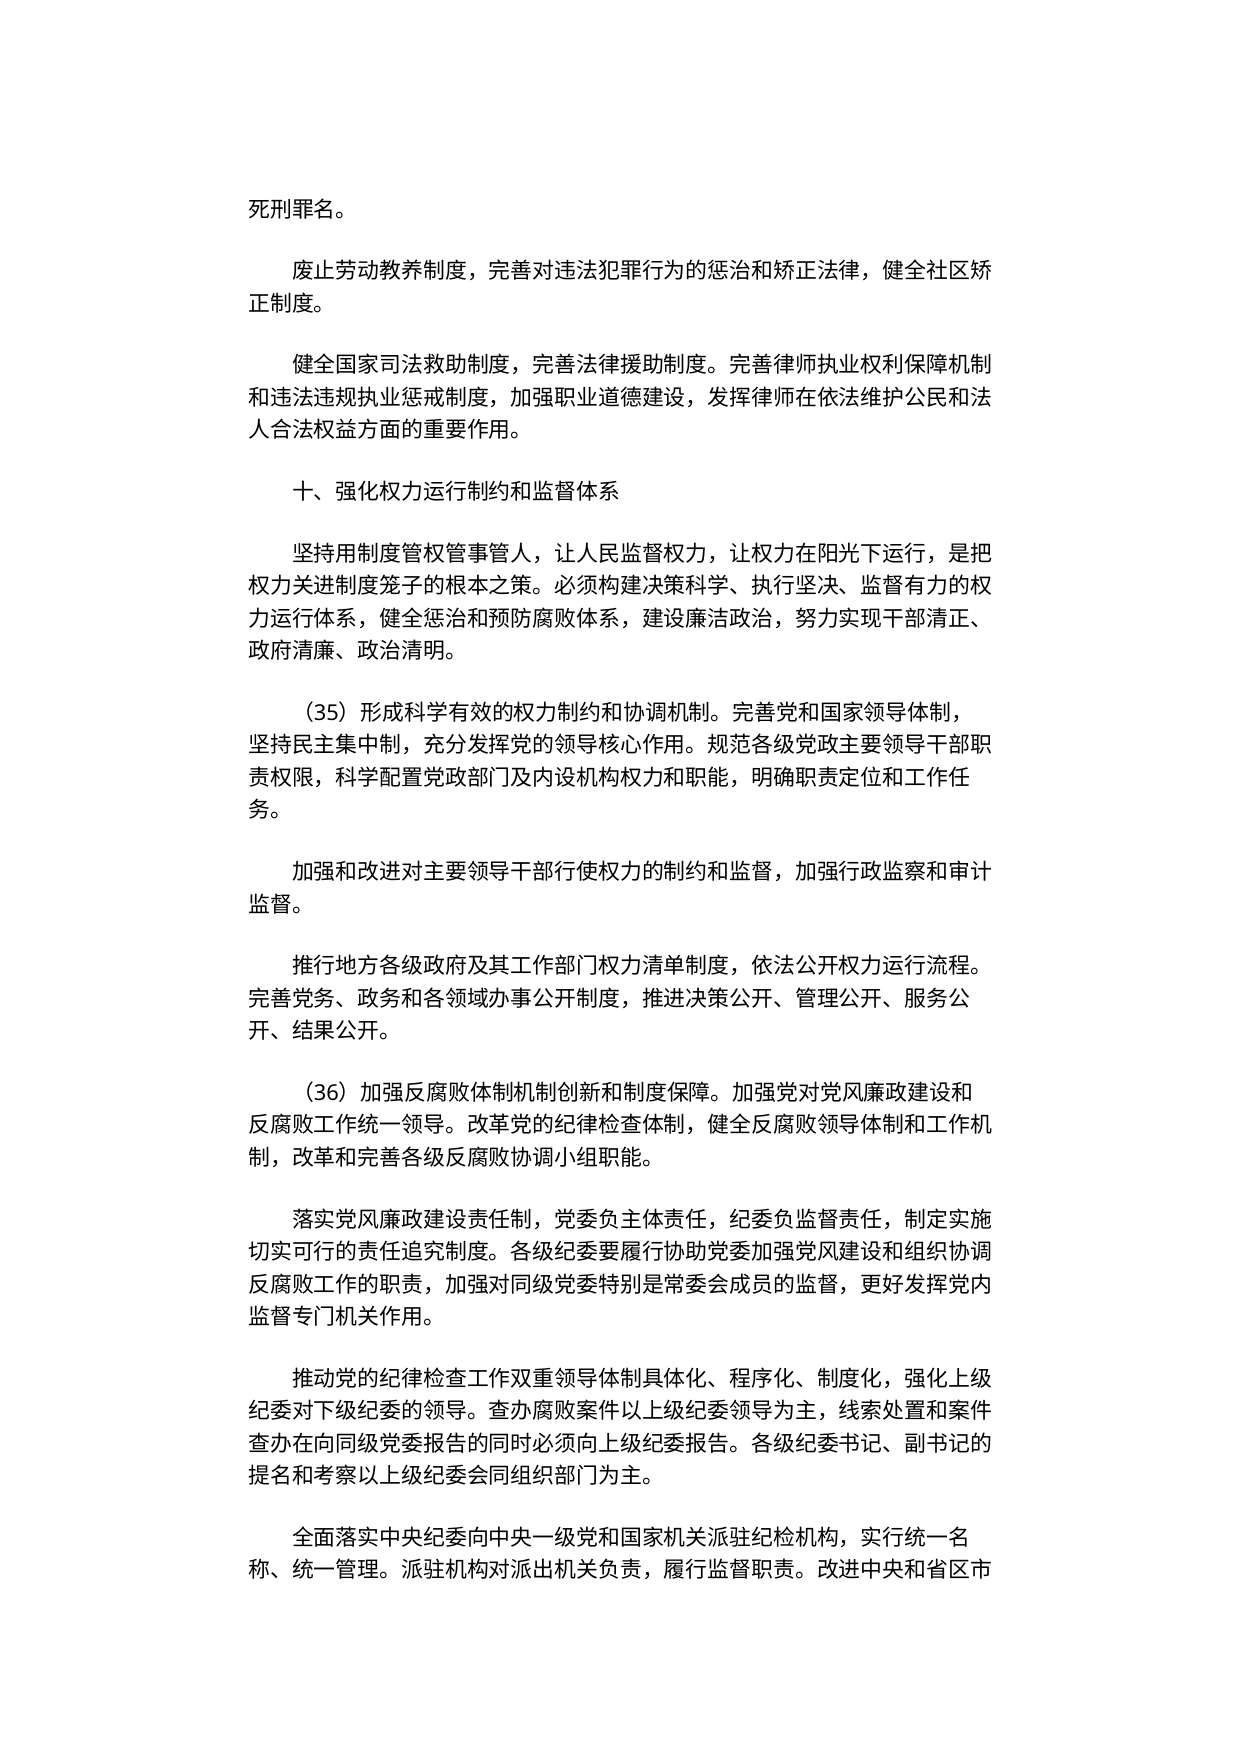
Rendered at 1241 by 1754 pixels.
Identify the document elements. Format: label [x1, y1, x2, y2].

table_header [188, 162, 1053, 1584]
